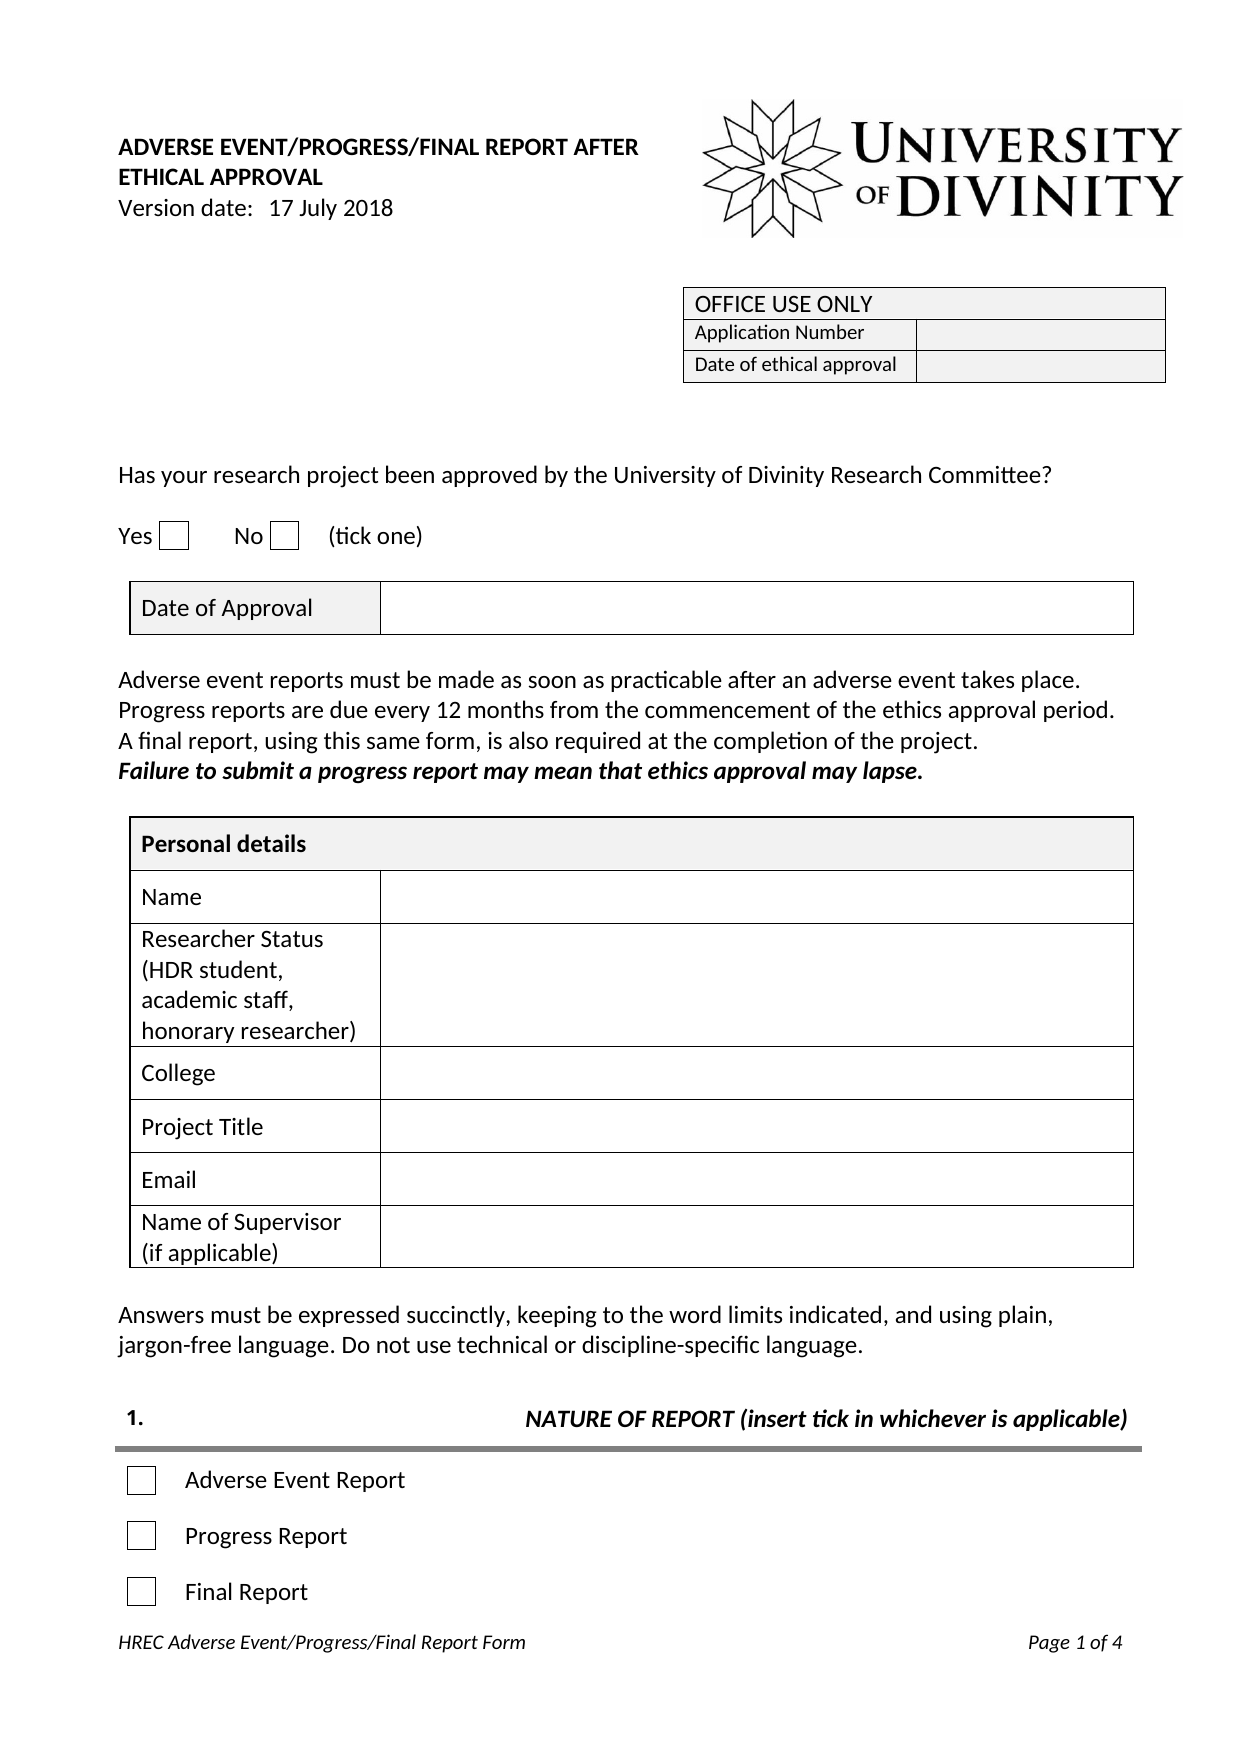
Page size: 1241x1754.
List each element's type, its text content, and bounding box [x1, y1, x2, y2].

table_cell [917, 351, 1165, 382]
table_cell Adverse Event Report [174, 1452, 454, 1508]
table_header Personal details [131, 818, 1133, 869]
table_cell [381, 924, 1133, 1046]
text ADVERSE EVENT/PROGRESS/FINAL REPORT AFTER ETHICAL APPROVAL [118, 131, 702, 192]
table_cell Project Title [131, 1100, 380, 1152]
table_cell Name [131, 871, 380, 923]
table_header Date of Approval [131, 582, 380, 634]
table_cell Progress Report [174, 1508, 454, 1563]
table_cell Name of Supervisor (if applicable) [131, 1206, 380, 1267]
table_header OFFICE USE ONLY [684, 288, 1165, 318]
table_cell Email [131, 1153, 380, 1205]
table_cell Researcher Status (HDR student, academic staff, honorary researcher) [131, 924, 380, 1046]
table_cell [115, 1508, 174, 1563]
table_header 1. [115, 1390, 174, 1446]
table_cell [115, 1452, 174, 1508]
table_cell College [131, 1047, 380, 1099]
picture [702, 99, 1184, 238]
table_cell Application Number [684, 320, 916, 350]
text Answers must be expressed succinctly, keeping to the word limits indicated, and using plain, jargon-free language. Do not use technical or discipline-specific language. [118, 1299, 1122, 1360]
table_cell [381, 871, 1133, 923]
table_header NATURE OF REPORT (insert tick in whichever is applicable) [174, 1390, 1142, 1446]
text CRICOS Provider 01037A [118, 283, 1122, 306]
table_cell [917, 320, 1165, 350]
text Has your research project been approved by the University of Divinity Research Committee? [118, 459, 1122, 489]
table_cell Final Report [174, 1563, 454, 1619]
table_cell Date of ethical approval [684, 351, 916, 382]
table_cell [381, 1100, 1133, 1152]
text Failure to submit a progress report may mean that ethics approval may lapse. [118, 755, 1122, 786]
table_cell [381, 1206, 1133, 1267]
table_cell [381, 1047, 1133, 1099]
text Yes No (tick one) [118, 520, 1122, 550]
text Version date: 17 July 2018 [118, 192, 702, 222]
table_cell [115, 1563, 174, 1619]
table_cell [381, 1153, 1133, 1205]
text Adverse event reports must be made as soon as practicable after an adverse event takes place. Progress reports are due every 12 months from the commencement of the ethics approval period. A final report, using this same form, is also required at the completion of the project. [118, 664, 1122, 755]
table_header [381, 582, 1133, 634]
